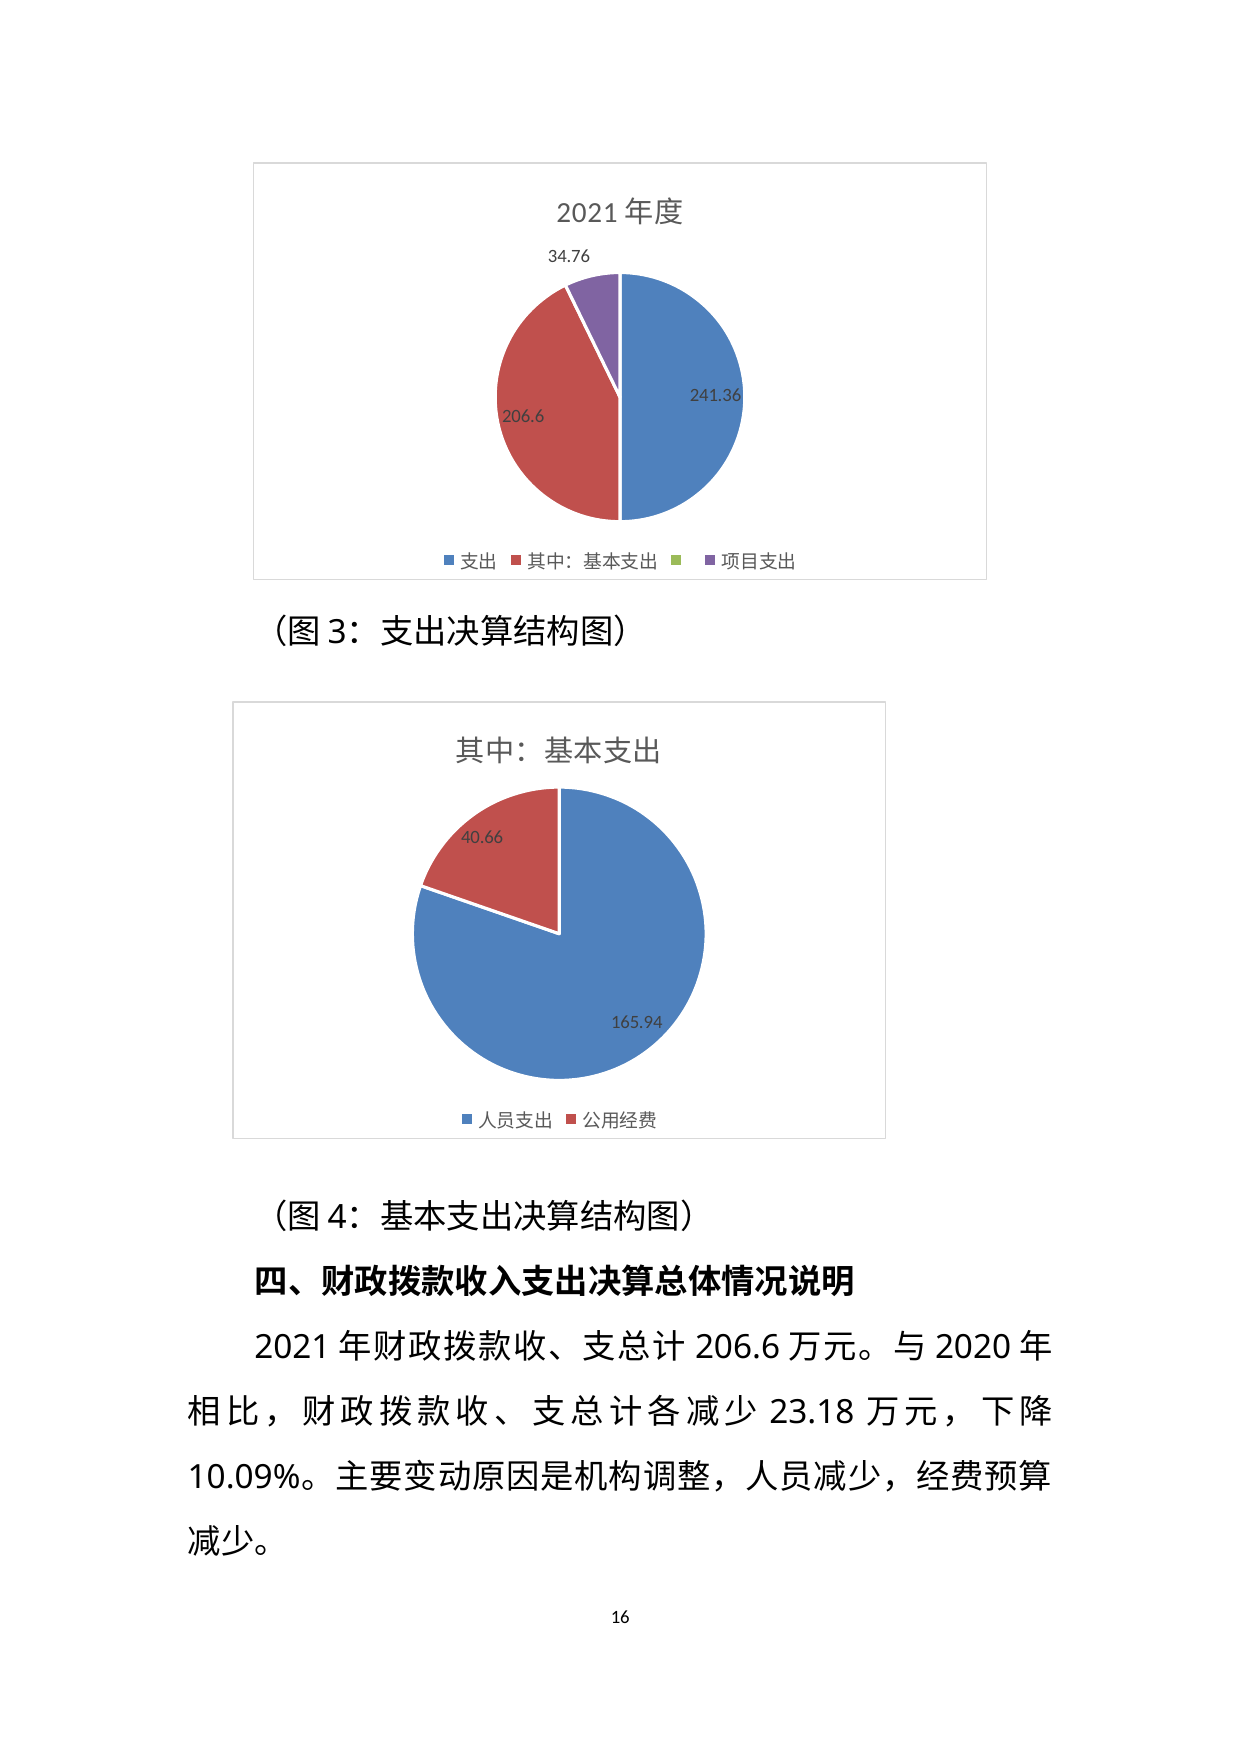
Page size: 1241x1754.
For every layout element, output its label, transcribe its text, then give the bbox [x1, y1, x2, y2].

text 2021年财政拨款收、支总计206.6万元。与2020年相比，财政拨款收、支总计各减少23.18万元，下降10.09%。主要变动原因是机构调整，人员减少，经费预算减少。 [187, 1312, 1053, 1572]
text （图4：基本支出决算结构图） [187, 1182, 1053, 1247]
text 四、财政拨款收入支出决算总体情况说明 [187, 1247, 1053, 1312]
text （图3：支出决算结构图） [187, 532, 1053, 662]
